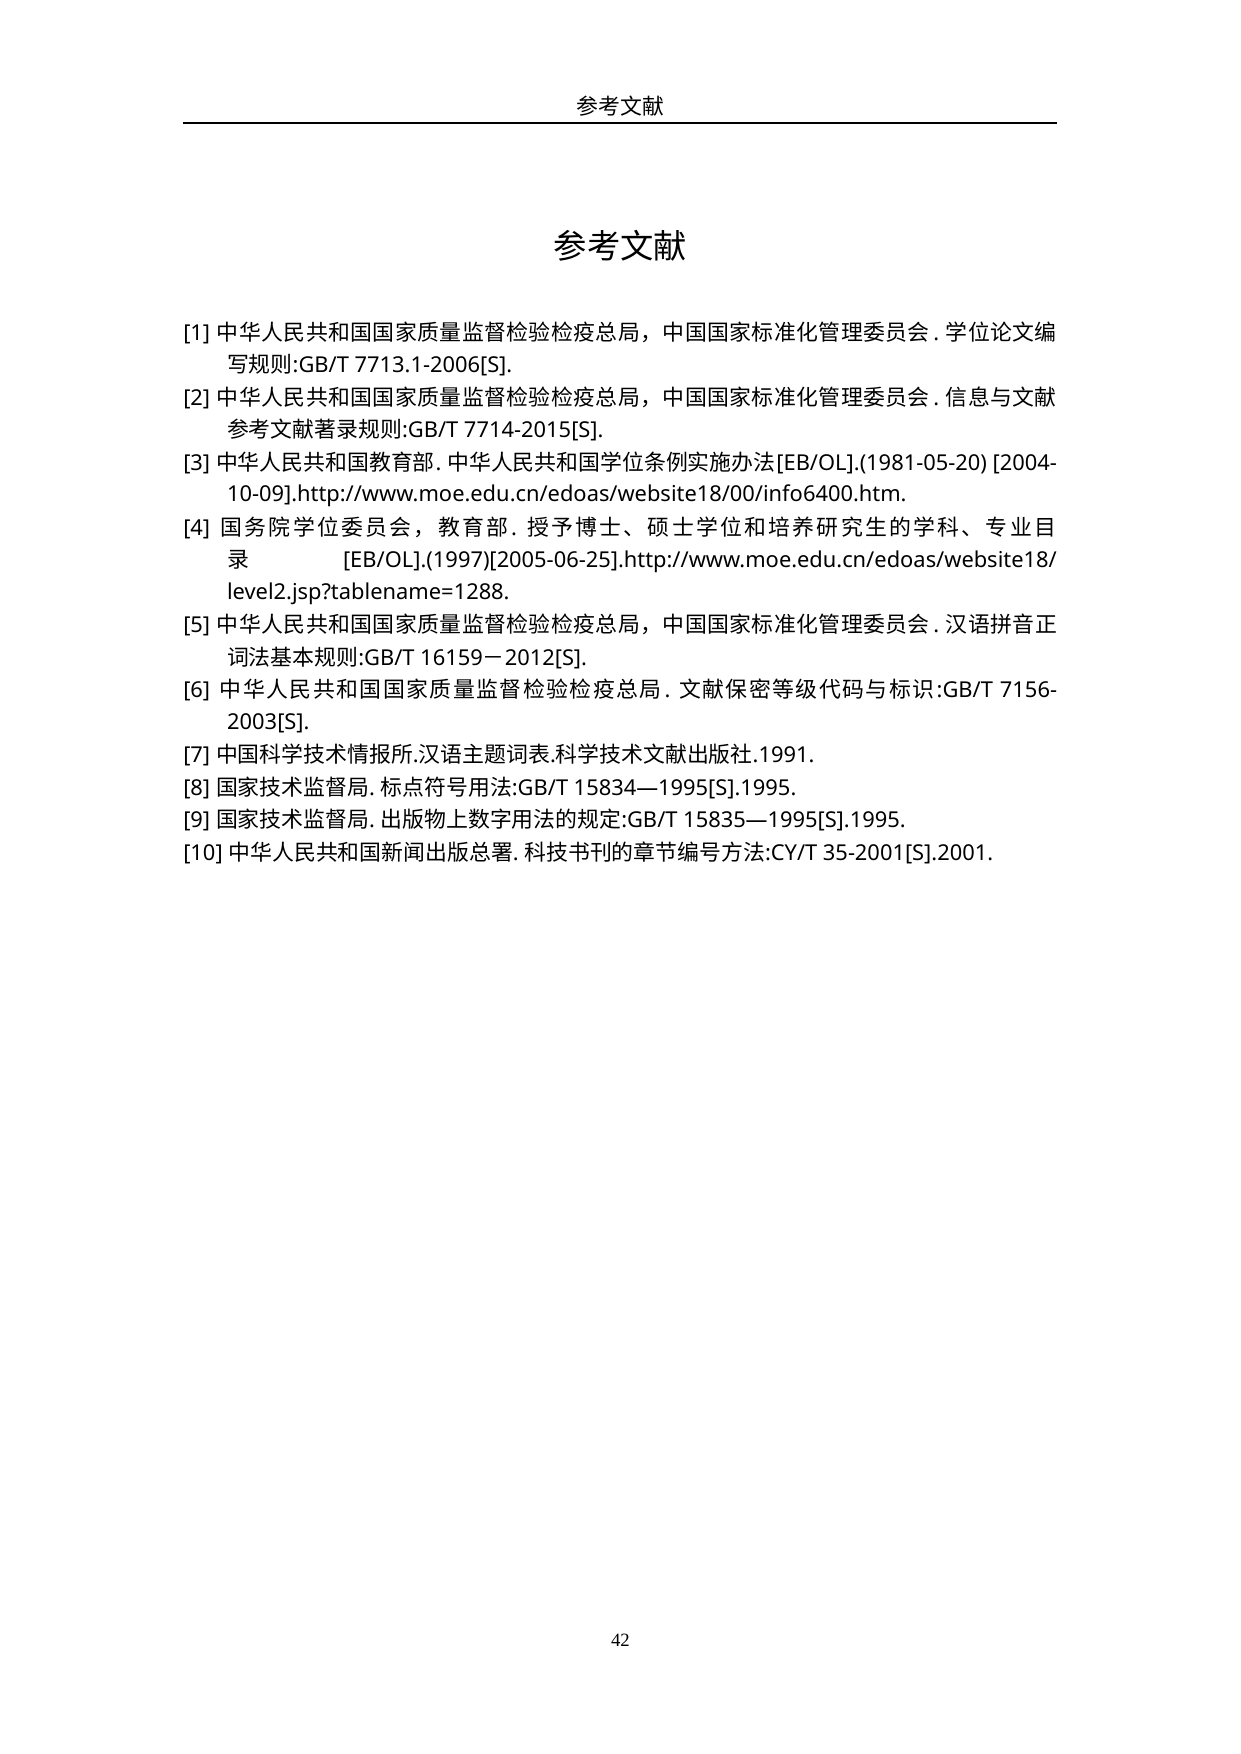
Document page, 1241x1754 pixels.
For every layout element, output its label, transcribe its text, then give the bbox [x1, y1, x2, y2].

text [4] 国务院学位委员会，教育部. 授予博士、硕士学位和培养研究生的学科、专业目录[EB/OL].(1997)[2005-06-25].http://www.moe.edu.cn/edoas/website18/level2.jsp?tablename=1288. [183, 509, 1057, 607]
text [3] 中华人民共和国教育部. 中华人民共和国学位条例实施办法[EB/OL].(1981-05-20) [2004-10-09].http://www.moe.edu.cn/edoas/website18/00/info6400.htm. [183, 444, 1057, 509]
text [1] 中华人民共和国国家质量监督检验检疫总局，中国国家标准化管理委员会. 学位论文编写规则:GB/T 7713.1-2006[S]. [183, 314, 1057, 379]
text [2] 中华人民共和国国家质量监督检验检疫总局，中国国家标准化管理委员会. 信息与文献 参考文献著录规则:GB/T 7714-2015[S]. [183, 379, 1057, 444]
text [8] 国家技术监督局. 标点符号用法:GB/T 15834—1995[S].1995. [183, 769, 1057, 802]
text 参考文献 [183, 212, 1057, 277]
text [5] 中华人民共和国国家质量监督检验检疫总局，中国国家标准化管理委员会. 汉语拼音正词法基本规则:GB/T 16159－2012[S]. [183, 607, 1057, 672]
text [7] 中国科学技术情报所.汉语主题词表.科学技术文献出版社.1991. [183, 737, 1057, 769]
text [9] 国家技术监督局. 出版物上数字用法的规定:GB/T 15835—1995[S].1995. [183, 802, 1057, 834]
text [10] 中华人民共和国新闻出版总署. 科技书刊的章节编号方法:CY/T 35-2001[S].2001. [183, 834, 1057, 867]
text [6] 中华人民共和国国家质量监督检验检疫总局. 文献保密等级代码与标识:GB/T 7156-2003[S]. [183, 672, 1057, 737]
